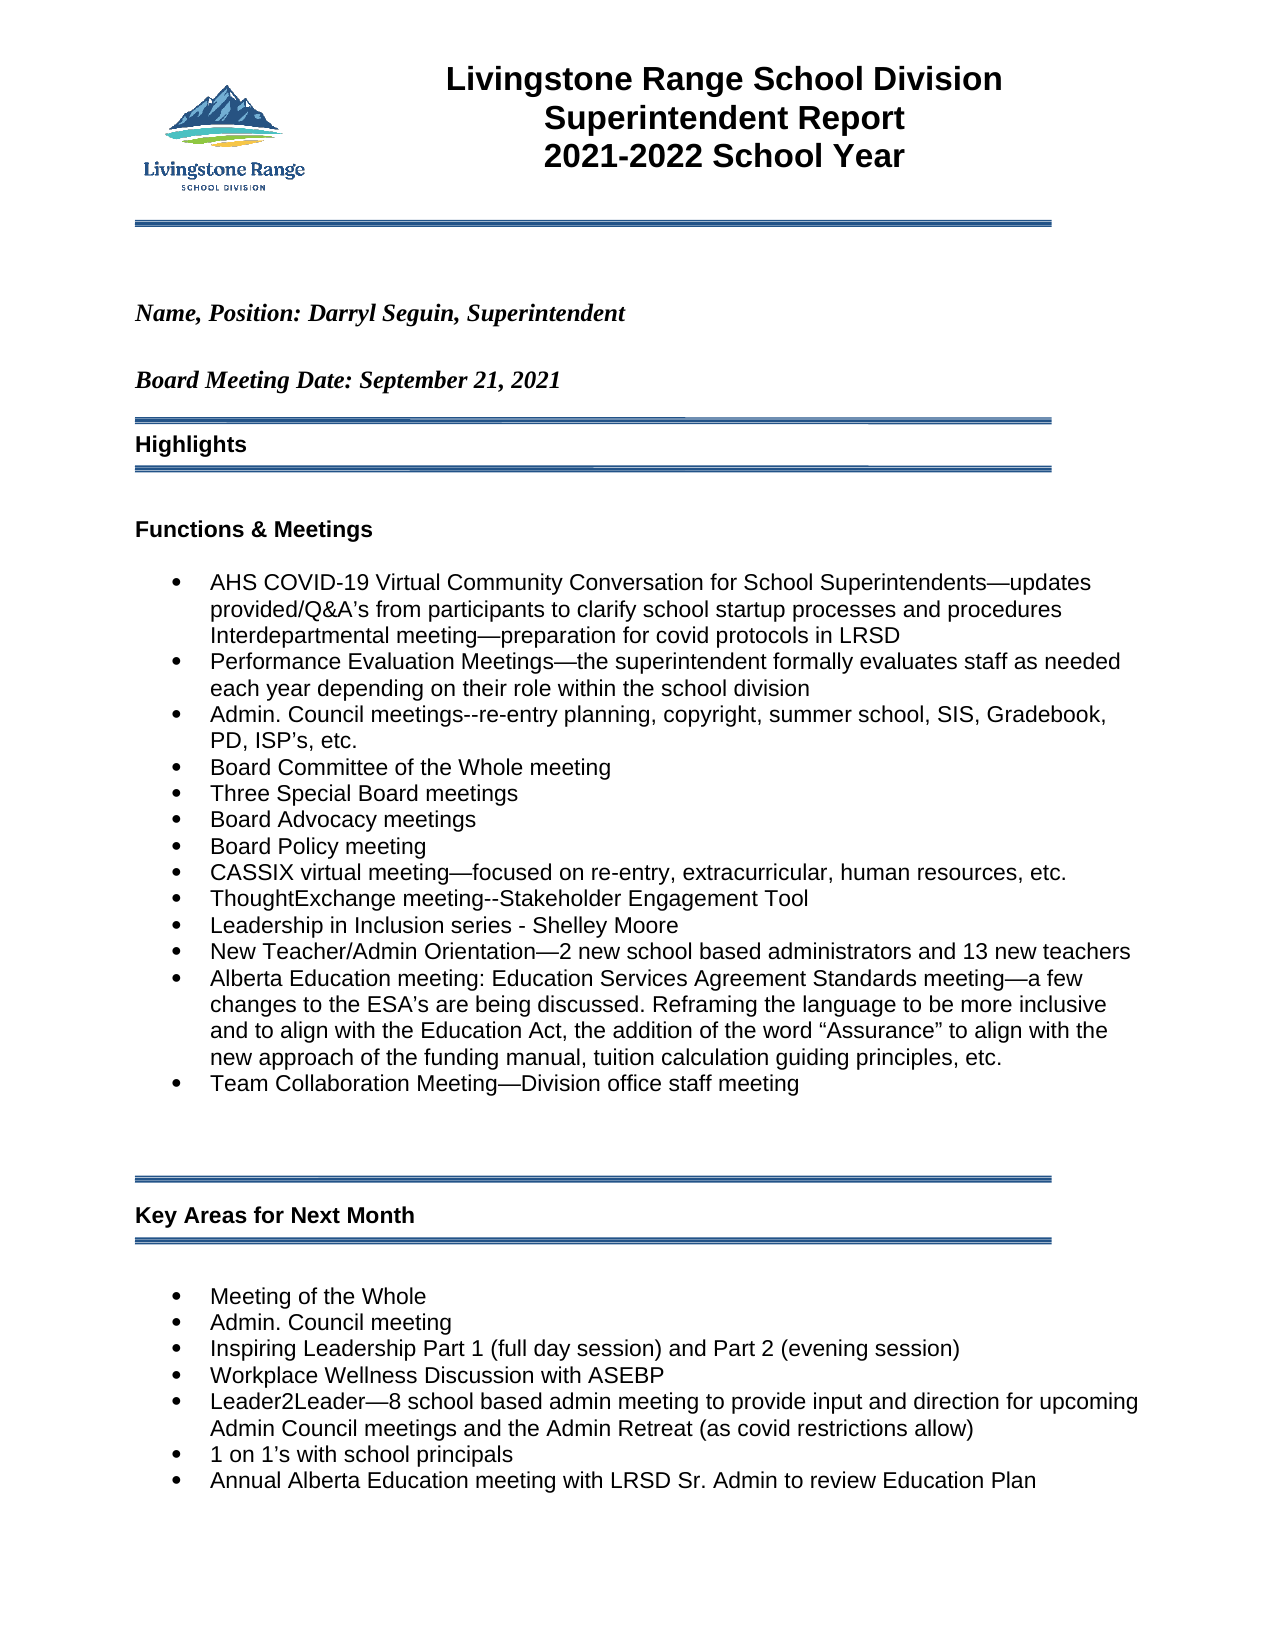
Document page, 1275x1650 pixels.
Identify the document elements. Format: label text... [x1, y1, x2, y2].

list Annual Alberta Education meeting with LRSD Sr. Admin to review Education Plan [172, 1467, 1140, 1493]
subtitle Key Areas for Next Month [135, 1202, 1140, 1228]
text Name, Position: Darryl Seguin, Superintendent [135, 298, 811, 327]
list Alberta Education meeting: Education Services Agreement Standards meeting—a few changes to the ESA’s are being discussed. Reframing the language to be more inclusive and to align with the Education Act, the addition of the word “Assurance” to align with the new approach of the funding manual, tuition calculation guiding principles, etc. [172, 964, 1140, 1070]
list Performance Evaluation Meetings—the superintendent formally evaluates staff as needed each year depending on their role within the school division [172, 648, 1140, 701]
list Team Collaboration Meeting—Division office staff meeting [172, 1070, 1140, 1096]
list Leadership in Inclusion series - Shelley Moore [172, 912, 1140, 938]
text Functions & Meetings [135, 516, 1140, 543]
list 1 on 1’s with school principals [172, 1441, 1140, 1467]
text Board Meeting Date: September 21, 2021 [135, 365, 811, 394]
list New Teacher/Admin Orientation—2 new school based administrators and 13 new teachers [172, 938, 1140, 964]
list AHS COVID-19 Virtual Community Conversation for School Superintendents—updates provided/Q&A’s from participants to clarify school startup processes and procedures Interdepartmental meeting—preparation for covid protocols in LRSD [172, 569, 1140, 648]
list Admin. Council meeting [172, 1309, 1140, 1335]
list Board Policy meeting [172, 833, 1140, 859]
list Leader2Leader—8 school based admin meeting to provide input and direction for upcoming Admin Council meetings and the Admin Retreat (as covid restrictions allow) [172, 1388, 1140, 1441]
list Meeting of the Whole [172, 1283, 1140, 1309]
list Admin. Council meetings--re-entry planning, copyright, summer school, SIS, Gradebook, PD, ISP’s, etc. [172, 701, 1140, 754]
list Board Committee of the Whole meeting [172, 754, 1140, 780]
picture [135, 75, 310, 201]
list Three Special Board meetings [172, 780, 1140, 806]
list Inspiring Leadership Part 1 (full day session) and Part 2 (evening session) [172, 1335, 1140, 1362]
list Board Advocacy meetings [172, 806, 1140, 833]
subtitle Highlights [135, 431, 1140, 457]
list ThoughtExchange meeting--Stakeholder Engagement Tool [172, 885, 1140, 912]
list Workplace Wellness Discussion with ASEBP [172, 1362, 1140, 1388]
list CASSIX virtual meeting—focused on re-entry, extracurricular, human resources, etc. [172, 859, 1140, 885]
